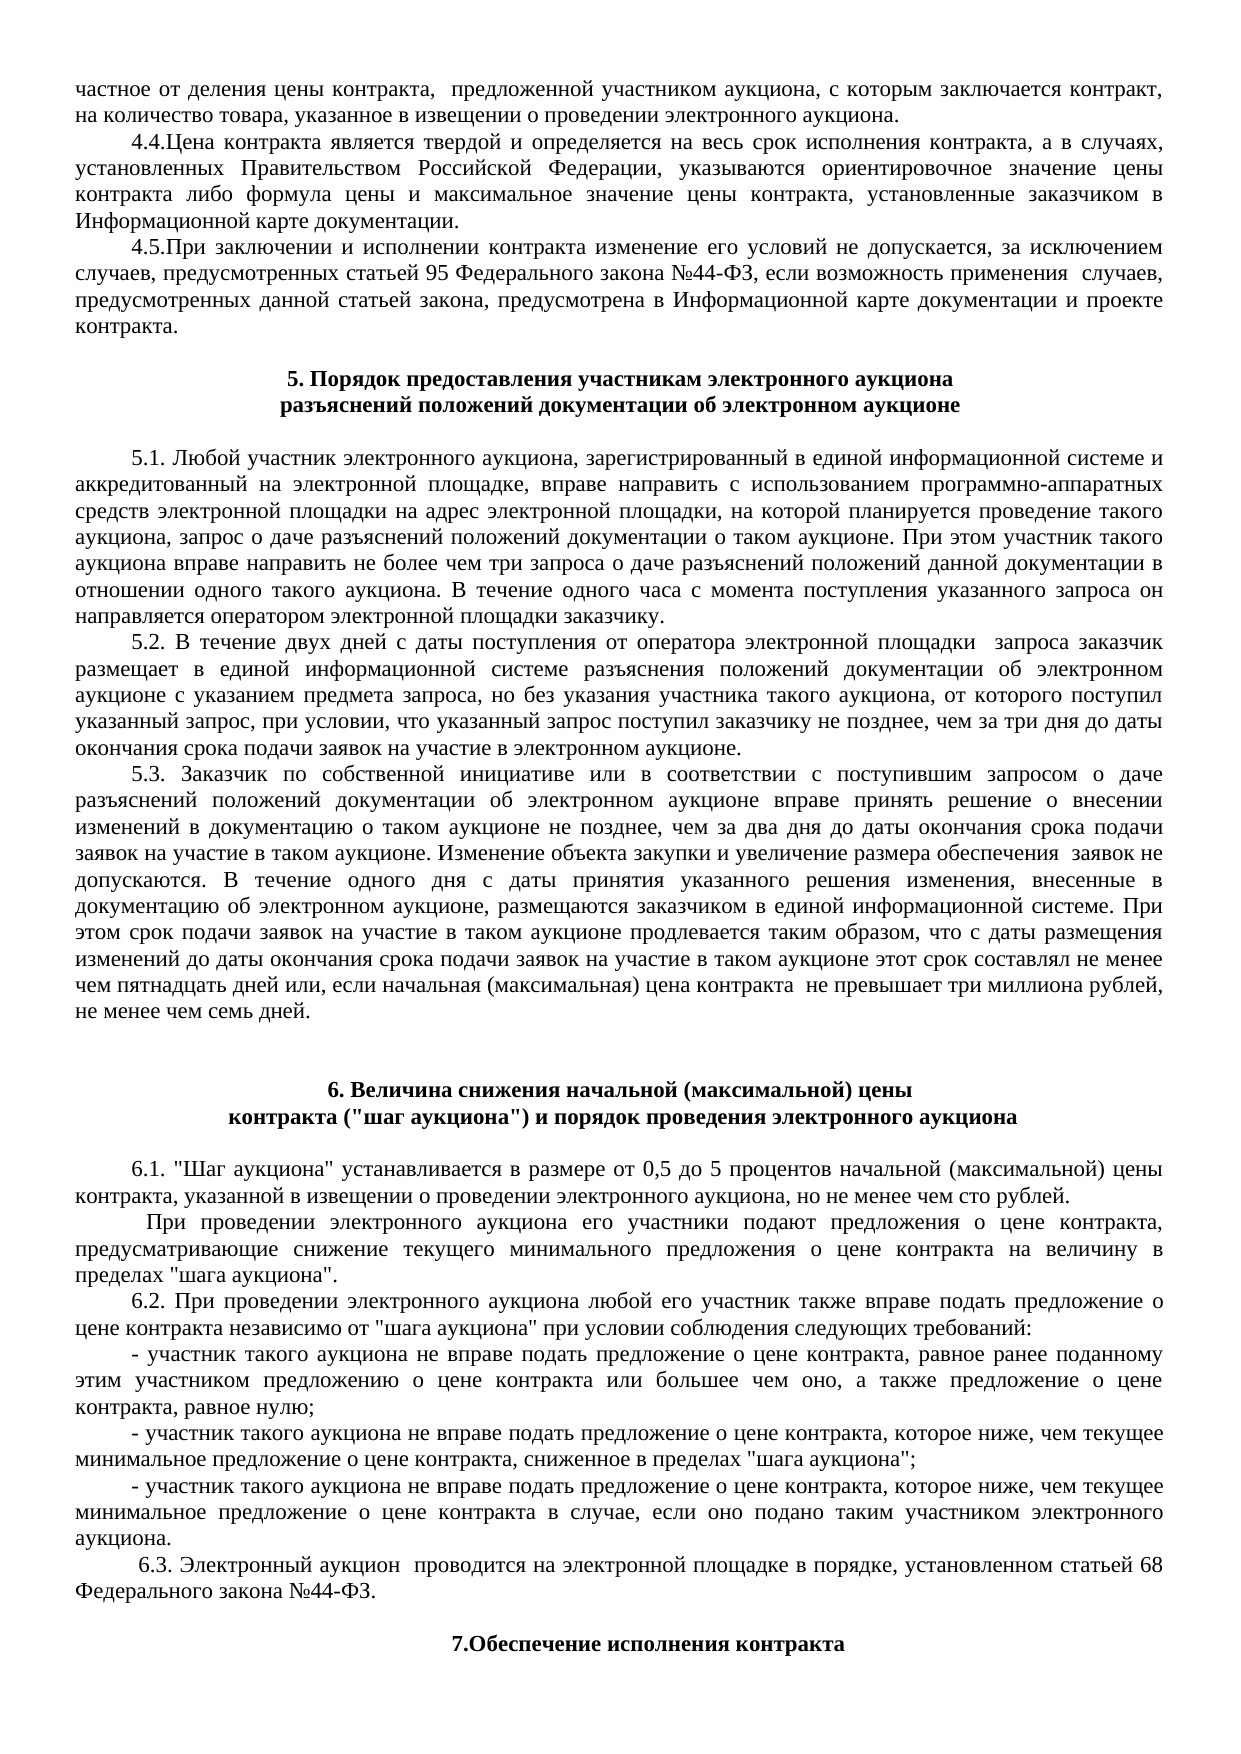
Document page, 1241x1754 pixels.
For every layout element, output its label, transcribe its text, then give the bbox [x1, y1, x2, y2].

text 6. Величина снижения начальной (максимальной) цены [75, 1076, 1165, 1103]
text 4.4.Цена контракта является твердой и определяется на весь срок исполнения контракта, а в случаях, установленных Правительством Российской Федерации, указываются ориентировочное значение цены контракта либо формула цены и максимальное значение цены контракта, установленные заказчиком в Информационной карте документации. [75, 128, 1165, 233]
text 5.3. Заказчик по собственной инициативе или в соответствии с поступившим запросом о даче разъяснений положений документации об электронном аукционе вправе принять решение о внесении изменений в документацию о таком аукционе не позднее, чем за два дня до даты окончания срока подачи заявок на участие в таком аукционе. Изменение объекта закупки и увеличение размера обеспечения заявок не допускаются. В течение одного дня с даты принятия указанного решения изменения, внесенные в документацию об электронном аукционе, размещаются заказчиком в единой информационной системе. При этом срок подачи заявок на участие в таком аукционе продлевается таким образом, что с даты размещения изменений до даты окончания срока подачи заявок на участие в таком аукционе этот срок составлял не менее чем пятнадцать дней или, если начальная (максимальная) цена контракта не превышает три миллиона рублей, не менее чем семь дней. [75, 760, 1165, 1024]
text 6.2. При проведении электронного аукциона любой его участник также вправе подать предложение о цене контракта независимо от "шага аукциона" при условии соблюдения следующих требований: [75, 1287, 1165, 1340]
text При проведении электронного аукциона его участники подают предложения о цене контракта, предусматривающие снижение текущего минимального предложения о цене контракта на величину в пределах "шага аукциона". [75, 1208, 1165, 1287]
text 6.1. "Шаг аукциона" устанавливается в размере от 0,5 до 5 процентов начальной (максимальной) цены контракта, указанной в извещении о проведении электронного аукциона, но не менее чем сто рублей. [75, 1156, 1165, 1208]
text 5.1. Любой участник электронного аукциона, зарегистрированный в единой информационной системе и аккредитованный на электронной площадке, вправе направить с использованием программно-аппаратных средств электронной площадки на адрес электронной площадки, на которой планируется проведение такого аукциона, запрос о даче разъяснений положений документации о таком аукционе. При этом участник такого аукциона вправе направить не более чем три запроса о даче разъяснений положений данной документации в отношении одного такого аукциона. В течение одного часа с момента поступления указанного запроса он направляется оператором электронной площадки заказчику. [75, 444, 1165, 628]
text 4.5.При заключении и исполнении контракта изменение его условий не допускается, за исключением случаев, предусмотренных статьей 95 Федерального закона №44-ФЗ, если возможность применения случаев, предусмотренных данной статьей закона, предусмотрена в Информационной карте документации и проекте контракта. [75, 233, 1165, 338]
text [75, 75, 1165, 128]
text - участник такого аукциона не вправе подать предложение о цене контракта, которое ниже, чем текущее минимальное предложение о цене контракта в случае, если оно подано таким участником электронного аукциона. [75, 1472, 1165, 1551]
text 6.3. Электронный аукцион проводится на электронной площадке в порядке, установленном статьей 68 Федерального закона №44-ФЗ. [75, 1551, 1165, 1603]
text 7.Обеспечение исполнения контракта [75, 1630, 1165, 1656]
text разъяснений положений документации об электронном аукционе [75, 391, 1165, 418]
text 5. Порядок предоставления участникам электронного аукциона [75, 365, 1165, 391]
text контракта ("шаг аукциона") и порядок проведения электронного аукциона [75, 1103, 1165, 1129]
text 5.2. В течение двух дней с даты поступления от оператора электронной площадки запроса заказчик размещает в единой информационной системе разъяснения положений документации об электронном аукционе с указанием предмета запроса, но без указания участника такого аукциона, от которого поступил указанный запрос, при условии, что указанный запрос поступил заказчику не позднее, чем за три дня до даты окончания срока подачи заявок на участие в электронном аукционе. [75, 628, 1165, 760]
text - участник такого аукциона не вправе подать предложение о цене контракта, равное ранее поданному этим участником предложению о цене контракта или большее чем оно, а также предложение о цене контракта, равное нулю; [75, 1340, 1165, 1419]
text - участник такого аукциона не вправе подать предложение о цене контракта, которое ниже, чем текущее минимальное предложение о цене контракта, сниженное в пределах "шага аукциона"; [75, 1419, 1165, 1472]
